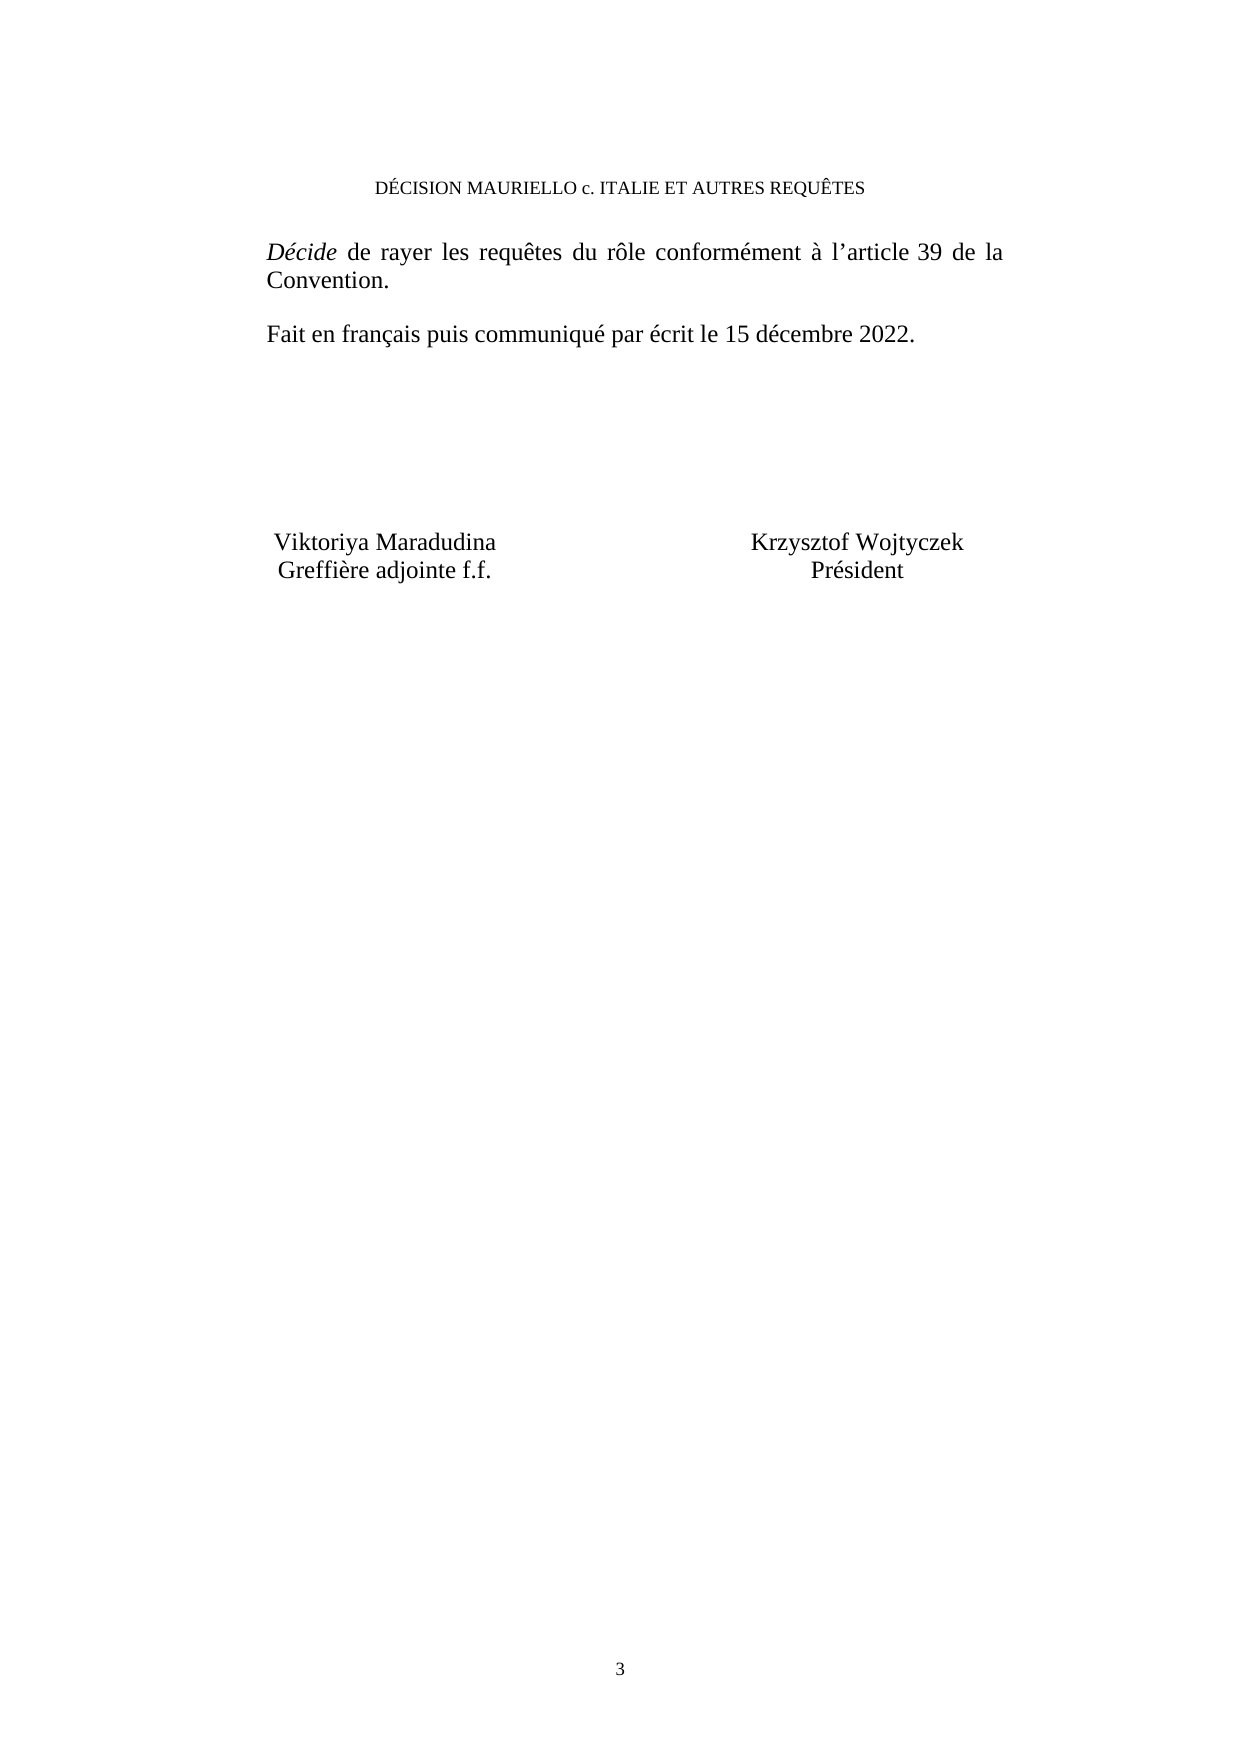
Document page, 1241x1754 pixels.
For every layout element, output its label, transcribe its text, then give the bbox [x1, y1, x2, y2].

text Viktoriya Maradudina Krzysztof Wojtyczek Greffière adjointe f.f. Président [237, 527, 1003, 584]
text Fait en français puis communiqué par écrit le 15 décembre 2022. [237, 319, 1003, 348]
list Décide de rayer les requêtes du rôle conformément à l’article 39 de la Convention. [266, 237, 1003, 294]
